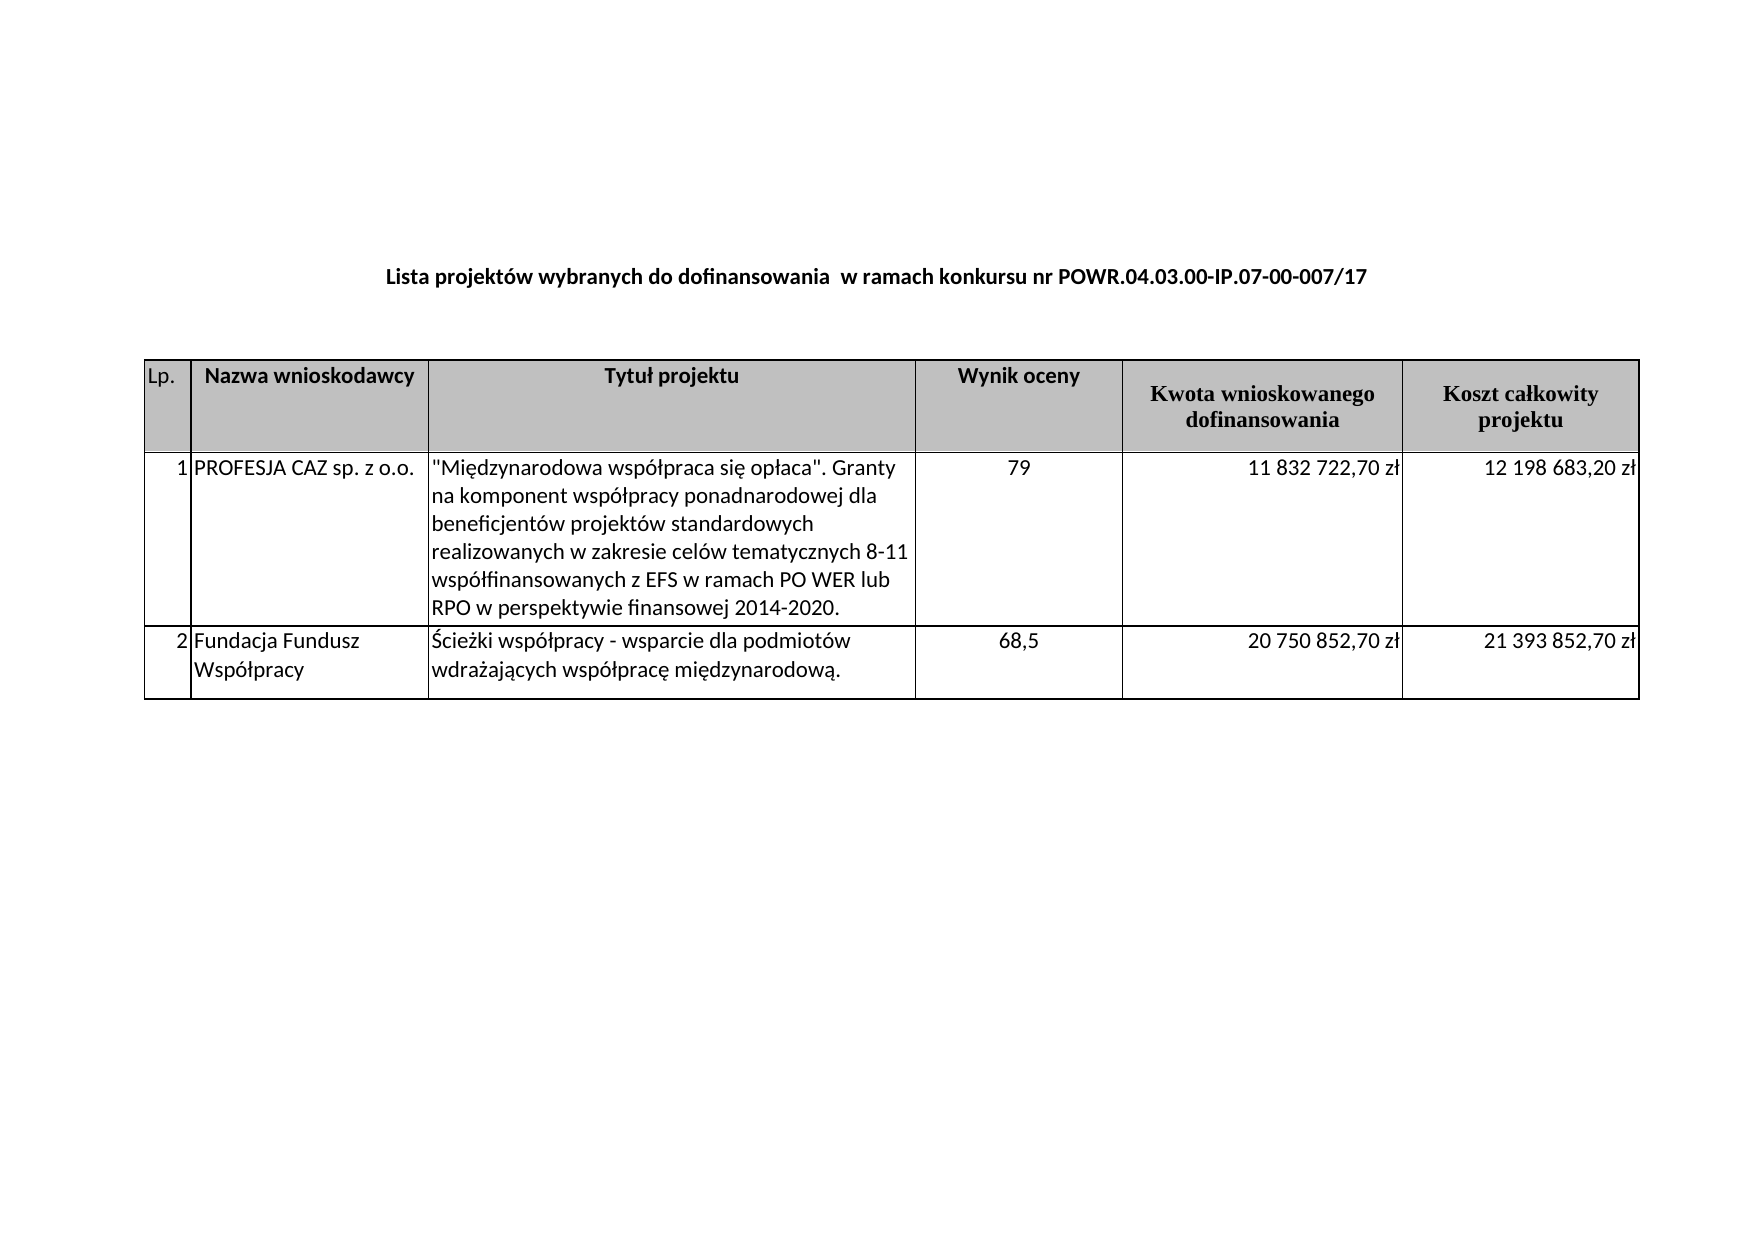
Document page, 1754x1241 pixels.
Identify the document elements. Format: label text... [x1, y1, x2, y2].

table_header Nazwa wnioskodawcy [192, 361, 428, 451]
table_header Lp. [145, 361, 190, 451]
table_header Kwota wnioskowanego dofinansowania [1123, 361, 1402, 451]
table_cell 68,5 [916, 627, 1122, 698]
table_cell 12 198 683,20 zł [1403, 453, 1638, 625]
table_cell PROFESJA CAZ sp. z o.o. [192, 453, 428, 625]
table_cell 21 393 852,70 zł [1403, 627, 1638, 698]
table_header Wynik oceny [916, 361, 1122, 451]
table_cell "Międzynarodowa współpraca się opłaca". Granty na komponent współpracy ponadnarodowej dla beneficjentów projektów standardowych realizowanych w zakresie celów tematycznych 8-11 współfinansowanych z EFS w ramach PO WER lub RPO w perspektywie finansowej 2014-2020. [429, 453, 915, 625]
table_header Koszt całkowity projektu [1403, 361, 1638, 451]
table_header Tytuł projektu [429, 361, 915, 451]
table_cell 20 750 852,70 zł [1123, 627, 1402, 698]
text Lista projektów wybranych do dofinansowania w ramach konkursu nr POWR.04.03.00-IP.07-00-007/17 [148, 262, 1606, 290]
table_cell Fundacja Fundusz Współpracy [192, 627, 428, 698]
table_cell 11 832 722,70 zł [1123, 453, 1402, 625]
table_cell 2 [145, 627, 190, 698]
table_cell Ścieżki współpracy - wsparcie dla podmiotów wdrażających współpracę międzynarodową. [429, 627, 915, 698]
table_cell 79 [916, 453, 1122, 625]
table_cell 1 [145, 453, 190, 625]
